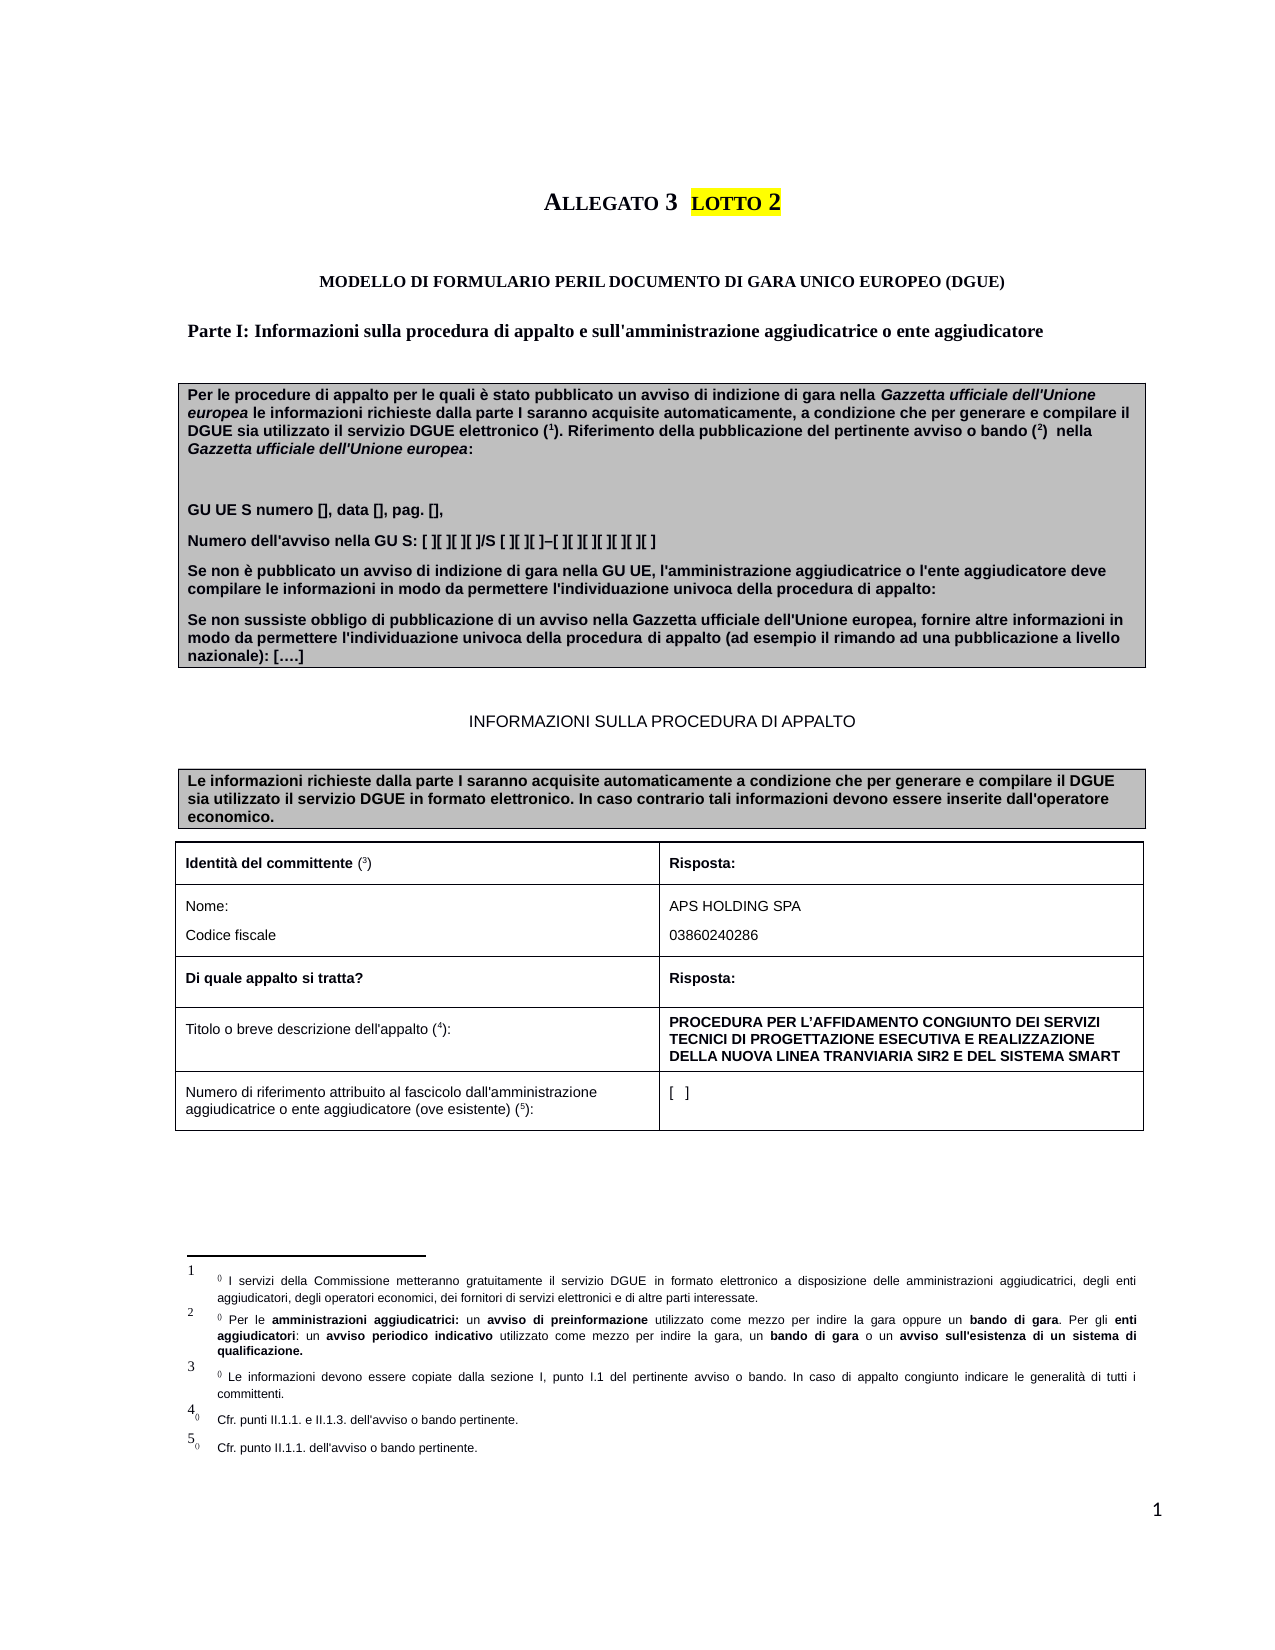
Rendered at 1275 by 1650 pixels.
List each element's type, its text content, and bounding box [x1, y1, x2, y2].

text Numero dell'avviso nella GU S: [ ][ ][ ][ ]/S [ ][ ][ ]–[ ][ ][ ][ ][ ][ ][ ] [179, 528, 1145, 549]
text Se non è pubblicato un avviso di indizione di gara nella GU UE, l'amministrazione aggiudicatrice o l'ente aggiudicatore deve compilare le informazioni in modo da permettere l'individuazione univoca della procedura di appalto: [179, 559, 1145, 598]
table_cell PROCEDURA PER L’AFFIDAMENTO CONGIUNTO DEI SERVIZI TECNICI DI PROGETTAZIONE ESECUTIVA E REALIZZAZIONE DELLA NUOVA LINEA TRANVIARIA SIR2 E DEL SISTEMA SMART [660, 1008, 1143, 1071]
title Informazioni sulla procedura di appalto [187, 712, 1137, 731]
text Modello di formulario peril documento di gara unico europeo (DGUE) [187, 272, 1137, 291]
table_cell Numero di riferimento attribuito al fascicolo dall'amministrazione aggiudicatrice o ente aggiudicatore (ove esistente) (): [176, 1072, 659, 1130]
title Parte I: Informazioni sulla procedura di appalto e sull'amministrazione aggiudicatrice o ente aggiudicatore [187, 320, 1137, 341]
text GU UE S numero [], data [], pag. [], [179, 498, 1145, 519]
table_cell Nome: Codice fiscale [176, 885, 659, 956]
table_cell Titolo o breve descrizione dell'appalto (): [176, 1008, 659, 1071]
table_cell Di quale appalto si tratta? [176, 957, 659, 1007]
table_cell Risposta: [660, 957, 1143, 1007]
text Per le procedure di appalto per le quali è stato pubblicato un avviso di indizione di gara nella Gazzetta ufficiale dell'Unione europea le informazioni richieste dalla parte I saranno acquisite automaticamente, a condizione che per generare e compilare il DGUE sia utilizzato il servizio DGUE elettronico (). Riferimento della pubblicazione del pertinente avviso o bando () nella Gazzetta ufficiale dell'Unione europea: [179, 384, 1145, 458]
table_cell APS HOLDING SPA 03860240286 [660, 885, 1143, 956]
table_header Identità del committente () [176, 843, 659, 884]
text Le informazioni richieste dalla parte I saranno acquisite automaticamente a condizione che per generare e compilare il DGUE sia utilizzato il servizio DGUE in formato elettronico. In caso contrario tali informazioni devono essere inserite dall'operatore economico. [179, 770, 1145, 828]
text Se non sussiste obbligo di pubblicazione di un avviso nella Gazzetta ufficiale dell'Unione europea, fornire altre informazioni in modo da permettere l'individuazione univoca della procedura di appalto (ad esempio il rimando ad una pubblicazione a livello nazionale): [….] [179, 607, 1145, 667]
table_cell [ ] [660, 1072, 1143, 1130]
table_header Risposta: [660, 843, 1143, 884]
subtitle Allegato 3 lotto 2 [187, 187, 1137, 216]
